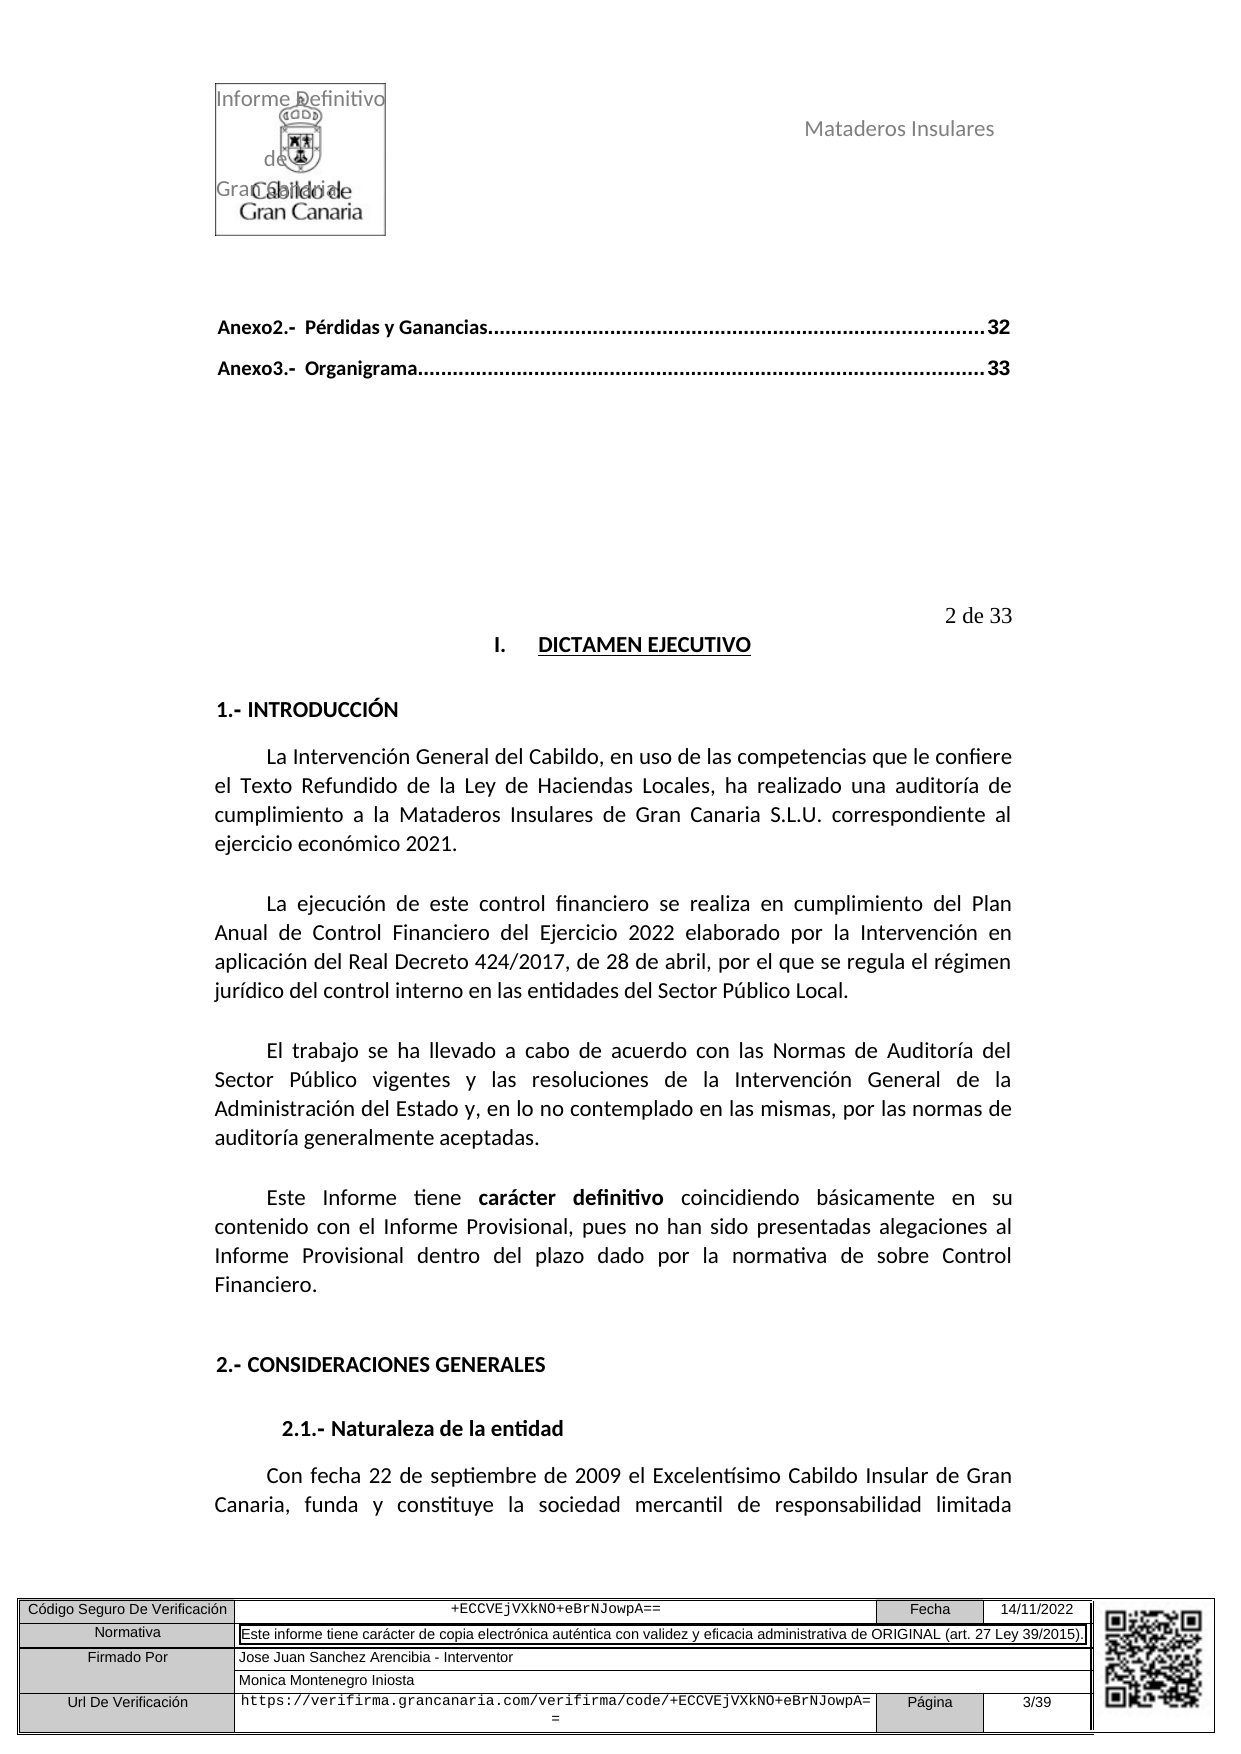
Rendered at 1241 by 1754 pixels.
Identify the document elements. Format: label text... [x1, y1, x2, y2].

picture [1095, 1601, 1214, 1720]
picture [215, 83, 386, 236]
subtitle 2.‐ CONSIDERACIONES GENERALES [216, 1350, 1017, 1378]
text La ejecución de este control financiero se realiza en cumplimiento del Plan Anual de Control Financiero del Ejercicio 2022 elaborado por la Intervención en aplicación del Real Decreto 424/2017, de 28 de abril, por el que se regula el régimen jurídico del control interno en las entidades del Sector Público Local. [214, 889, 1013, 1004]
subtitle 1.‐ INTRODUCCIÓN [216, 695, 1017, 723]
subtitle I. DICTAMEN EJECUTIVO [209, 631, 1017, 658]
text La Intervención General del Cabildo, en uso de las competencias que le confiere el Texto Refundido de la Ley de Haciendas Locales, ha realizado una auditoría de cumplimiento a la Mataderos Insulares de Gran Canaria S.L.U. correspondiente al ejercicio económico 2021. [214, 742, 1013, 857]
text Este Informe tiene carácter definitivo coincidiendo básicamente en su contenido con el Informe Provisional, pues no han sido presentadas alegaciones al Informe Provisional dentro del plazo dado por la normativa de sobre Control Financiero. [214, 1183, 1013, 1298]
text El trabajo se ha llevado a cabo de acuerdo con las Normas de Auditoría del Sector Público vigentes y las resoluciones de la Intervención General de la Administración del Estado y, en lo no contemplado en las mismas, por las normas de auditoría generalmente aceptadas. [214, 1036, 1013, 1151]
text 2 de 33 [209, 602, 1012, 628]
subtitle 2.1.‐ Naturaleza de la entidad [282, 1414, 1017, 1442]
